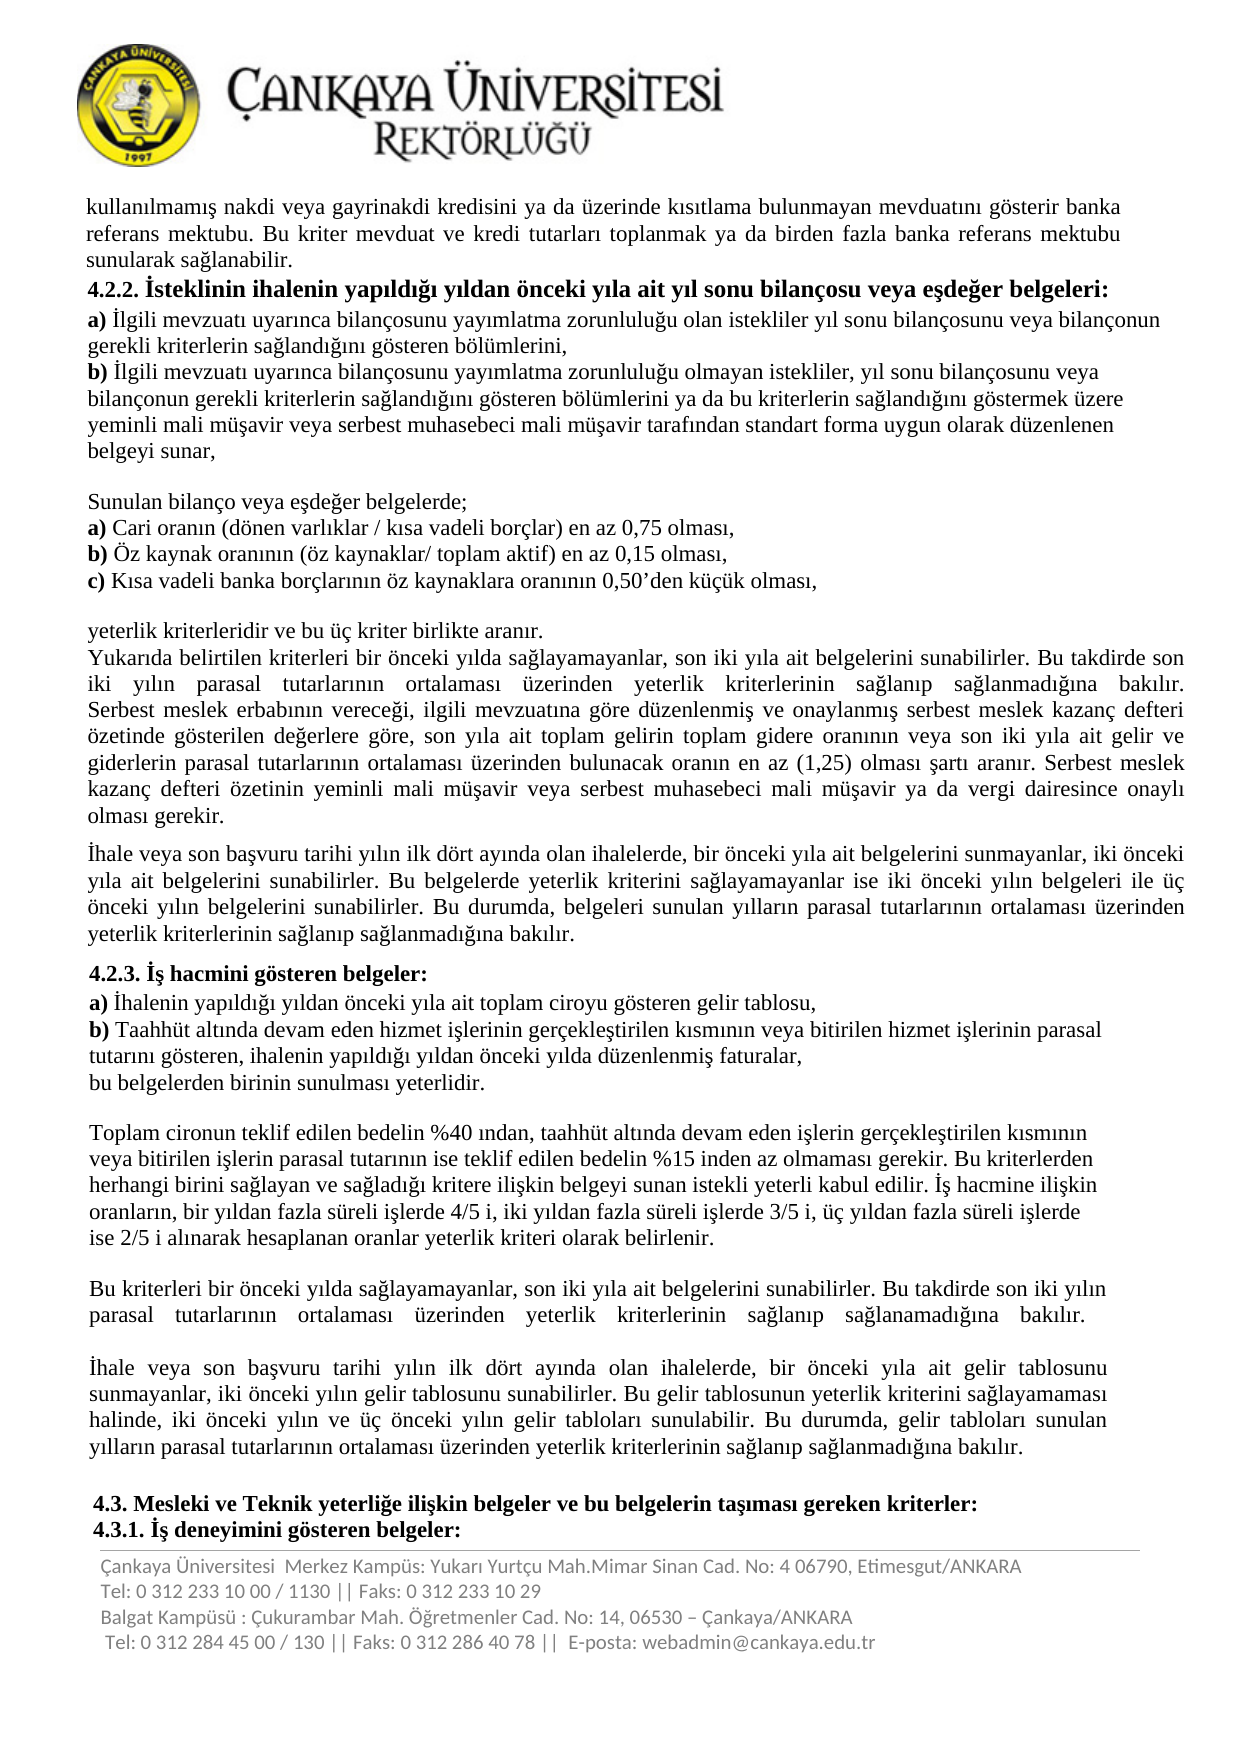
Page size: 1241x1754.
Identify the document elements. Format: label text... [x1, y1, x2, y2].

picture [77, 44, 825, 167]
